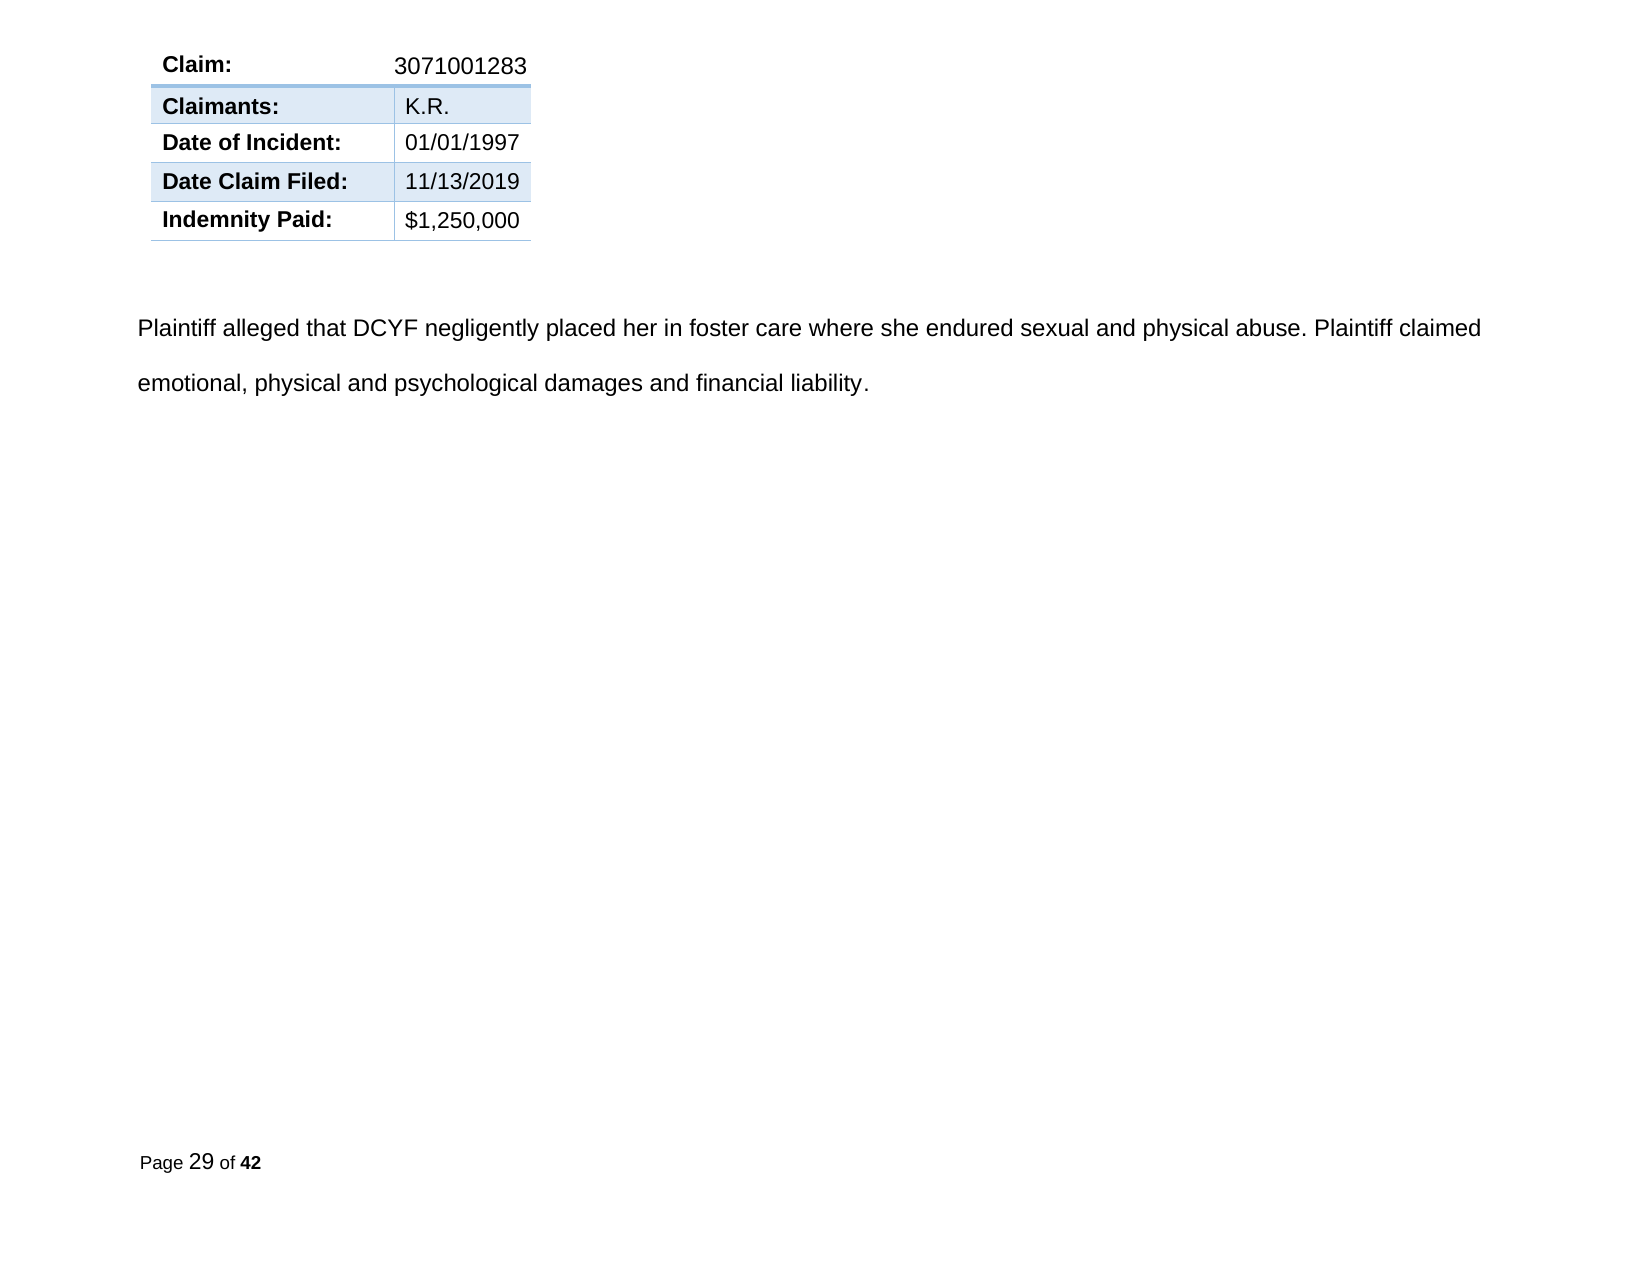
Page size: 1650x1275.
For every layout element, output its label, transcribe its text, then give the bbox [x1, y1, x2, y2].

table_cell K.R. [395, 88, 531, 123]
text Plaintiff alleged that DCYF negligently placed her in foster care where she endured sexual and physical abuse. Plaintiff claimed emotional, physical and psychological damages and financial liability. [137, 314, 1548, 396]
table_cell Date of Incident: [151, 124, 394, 162]
table_cell Claimants: [151, 88, 394, 123]
table_header 3071001283 [394, 52, 531, 84]
table_cell 01/01/1997 [395, 124, 531, 162]
table_header Claim: [151, 52, 394, 84]
table_cell 11/13/2019 [395, 163, 531, 201]
table_cell Indemnity Paid: [151, 202, 394, 240]
table_cell Date Claim Filed: [151, 163, 394, 201]
table_cell $1,250,000 [395, 202, 531, 240]
